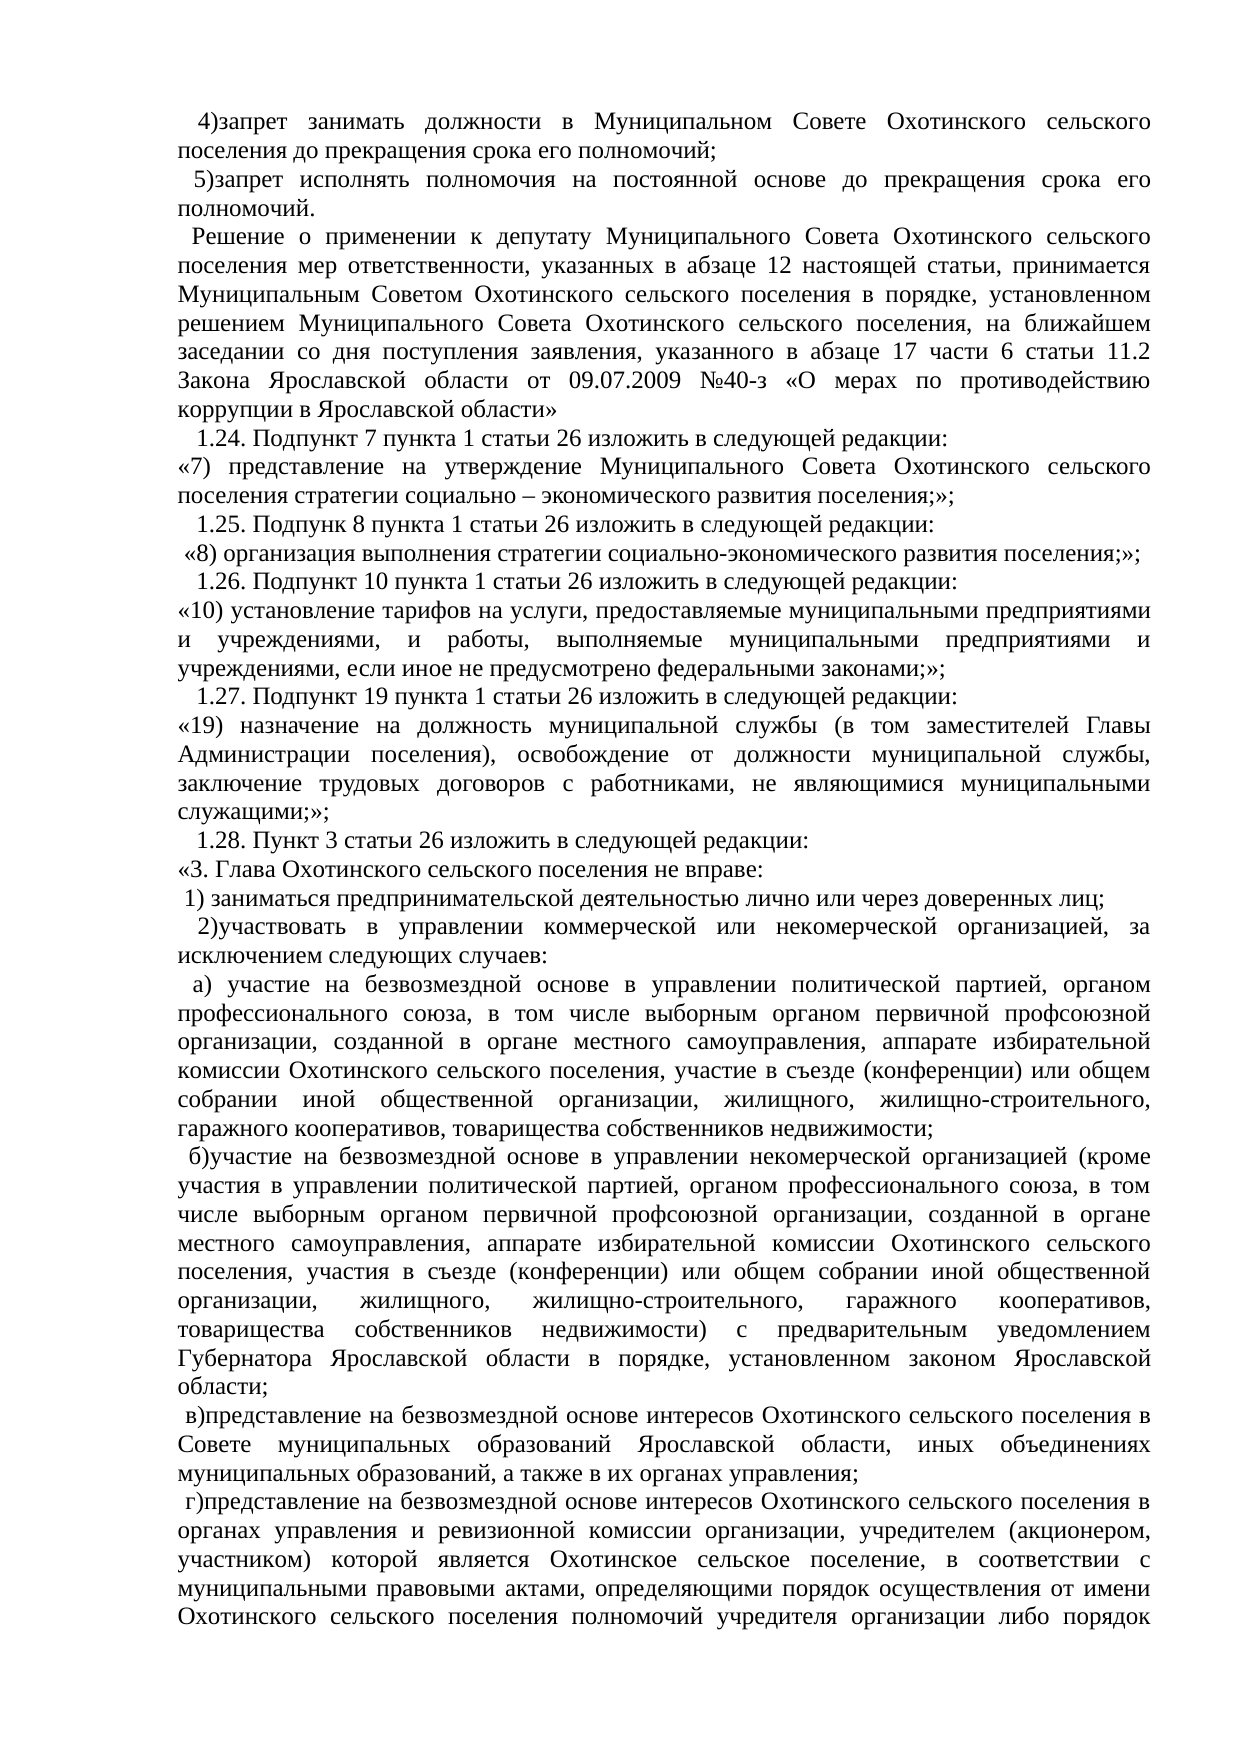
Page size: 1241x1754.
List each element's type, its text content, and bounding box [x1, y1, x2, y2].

text 1.26. Подпункт 10 пункта 1 статьи 26 изложить в следующей редакции: [177, 566, 1152, 595]
text б)участие на безвозмездной основе в управлении некомерческой организацией (кроме участия в управлении политической партией, органом профессионального союза, в том числе выборным органом первичной профсоюзной организации, созданной в органе местного самоуправления, аппарате избирательной комиссии Охотинского сельского поселения, участия в съезде (конференции) или общем собрании иной общественной организации, жилищного, жилищно-строительного, гаражного кооперативов, товарищества собственников недвижимости) с предварительным уведомлением Губернатора Ярославской области в порядке, установленном законом Ярославской области; [177, 1141, 1152, 1400]
text а) участие на безвозмездной основе в управлении политической партией, органом профессионального союза, в том числе выборным органом первичной профсоюзной организации, созданной в органе местного самоуправления, аппарате избирательной комиссии Охотинского сельского поселения, участие в съезде (конференции) или общем собрании иной общественной организации, жилищного, жилищно-строительного, гаражного кооперативов, товарищества собственников недвижимости; [177, 969, 1152, 1141]
text 5)запрет исполнять полномочия на постоянной основе до прекращения срока его полномочий. [177, 164, 1152, 221]
list 1.25. Подпунк 8 пункта 1 статьи 26 изложить в следующей редакции: [177, 509, 1152, 538]
text «3. Глава Охотинского сельского поселения не вправе: [177, 854, 1152, 883]
text «8) организация выполнения стратегии социально-экономического развития поселения;»; [177, 538, 1152, 566]
text 1.27. Подпункт 19 пункта 1 статьи 26 изложить в следующей редакции: [177, 681, 1152, 710]
text 1.28. Пункт 3 статьи 26 изложить в следующей редакции: [177, 825, 1152, 854]
text Решение о применении к депутату Муниципального Совета Охотинского сельского поселения мер ответственности, указанных в абзаце 12 настоящей статьи, принимается Муниципальным Советом Охотинского сельского поселения в порядке, установленном решением Муниципального Совета Охотинского сельского поселения, на ближайшем заседании со дня поступления заявления, указанного в абзаце 17 части 6 статьи 11.2 Закона Ярославской области от 09.07.2009 №40-з «О мерах по противодействию коррупции в Ярославской области» [177, 221, 1152, 423]
text в)представление на безвозмездной основе интересов Охотинского сельского поселения в Совете муниципальных образований Ярославской области, иных объединениях муниципальных образований, а также в их органах управления; [177, 1400, 1152, 1486]
text 4)запрет занимать должности в Муниципальном Совете Охотинского сельского поселения до прекращения срока его полномочий; [177, 106, 1152, 164]
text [177, 1486, 1152, 1630]
list «7) представление на утверждение Муниципального Совета Охотинского сельского поселения стратегии социально – экономического развития поселения;»; [177, 451, 1152, 509]
text 2)участвовать в управлении коммерческой или некомерческой организацией, за исключением следующих случаев: [177, 911, 1152, 969]
text «10) установление тарифов на услуги, предоставляемые муниципальными предприятиями и учреждениями, и работы, выполняемые муниципальными предприятиями и учреждениями, если иное не предусмотрено федеральными законами;»; [177, 595, 1152, 681]
text «19) назначение на должность муниципальной службы (в том заместителей Главы Администрации поселения), освобождение от должности муниципальной службы, заключение трудовых договоров с работниками, не являющимися муниципальными служащими;»; [177, 710, 1152, 825]
list 1.24. Подпункт 7 пункта 1 статьи 26 изложить в следующей редакции: [177, 423, 1152, 451]
text 1) заниматься предпринимательской деятельностью лично или через доверенных лиц; [177, 883, 1152, 911]
